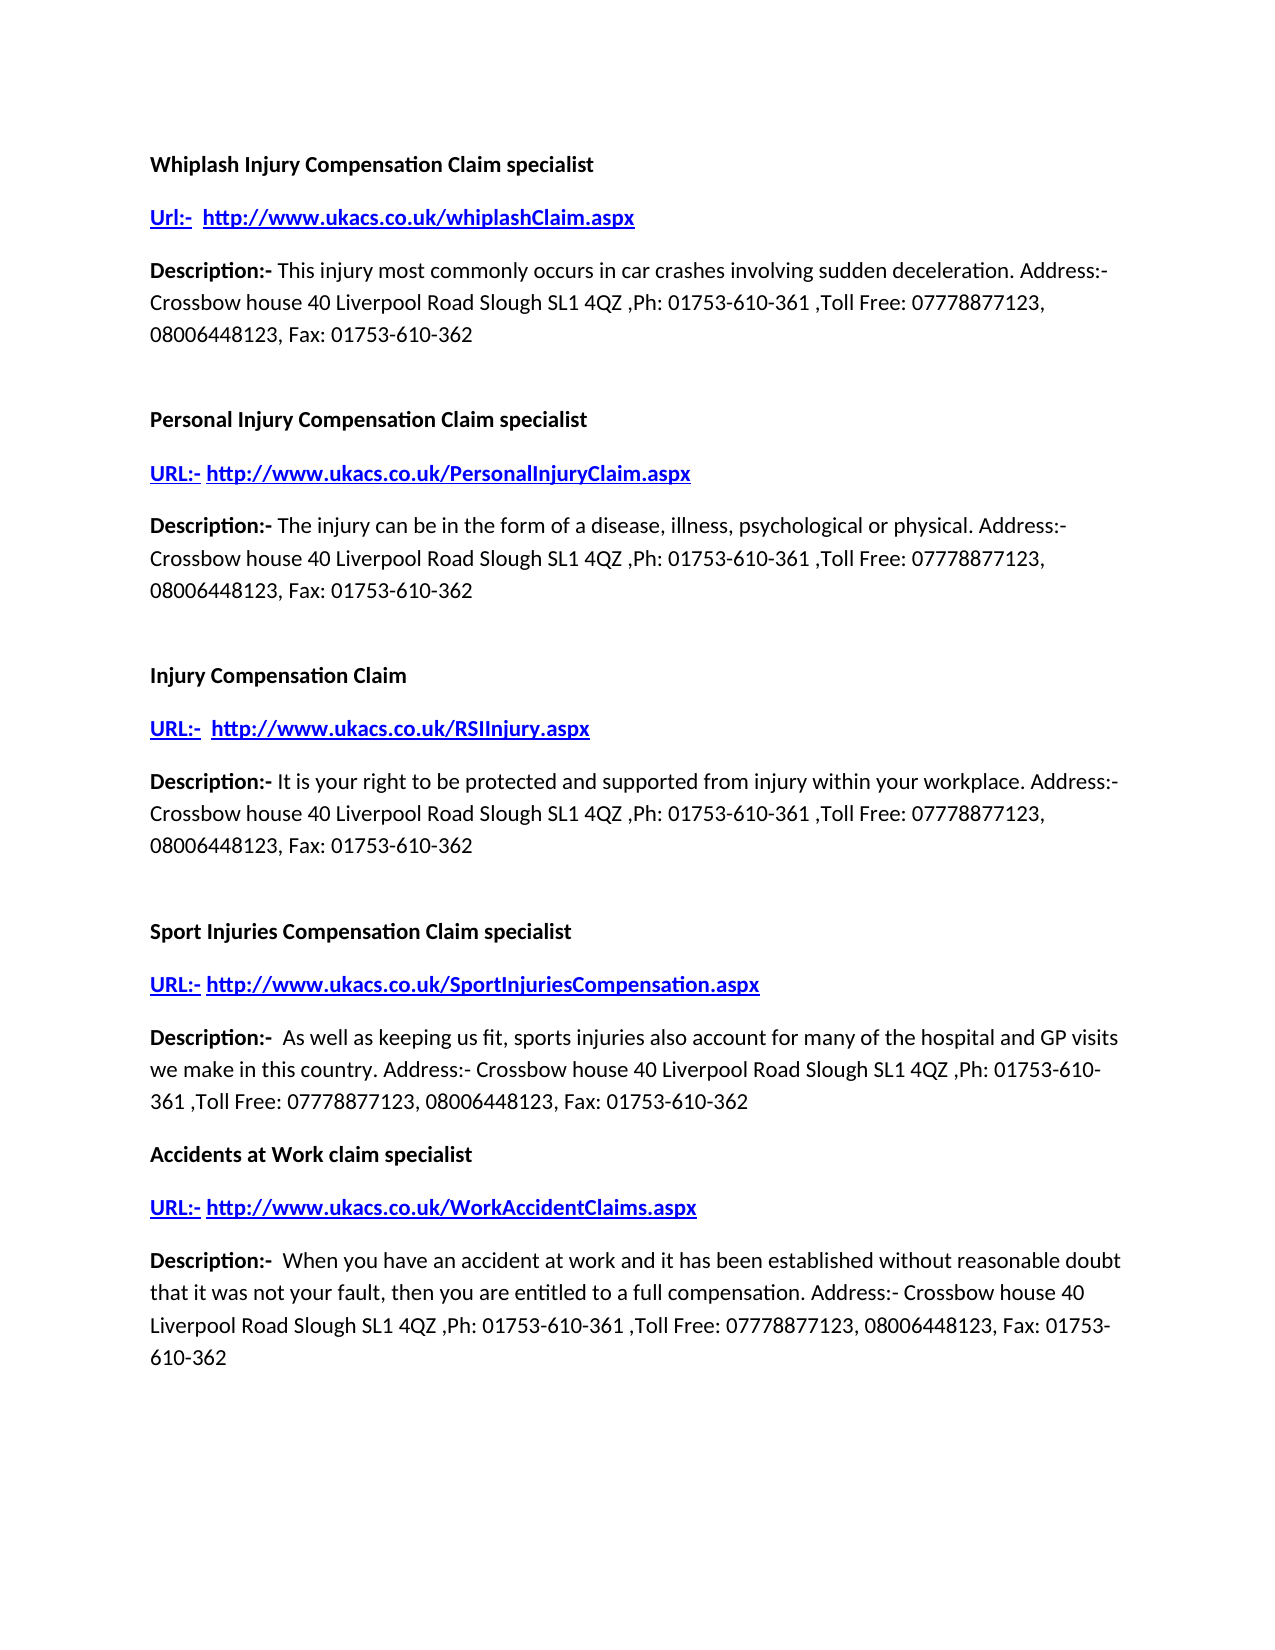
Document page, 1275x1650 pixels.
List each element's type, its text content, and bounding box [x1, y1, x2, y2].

text Personal Injury Compensation Claim specialist [150, 406, 1125, 434]
text Url:- http://www.ukacs.co.uk/whiplashClaim.aspx [150, 203, 1125, 231]
text URL:- http://www.ukacs.co.uk/WorkAccidentClaims.aspx [150, 1193, 1125, 1221]
text Description:- It is your right to be protected and supported from injury within your workplace. Address:- Crossbow house 40 Liverpool Road Slough SL1 4QZ ,Ph: 01753-610-361 ,Toll Free: 07778877123, 08006448123, Fax: 01753-610-362 [150, 767, 1125, 892]
text Description:- The injury can be in the form of a disease, illness, psychological or physical. Address:- Crossbow house 40 Liverpool Road Slough SL1 4QZ ,Ph: 01753-610-361 ,Toll Free: 07778877123, 08006448123, Fax: 01753-610-362 [150, 512, 1125, 636]
text Injury Compensation Claim [150, 661, 1125, 689]
text URL:- http://www.ukacs.co.uk/RSIInjury.aspx [150, 714, 1125, 742]
text Whiplash Injury Compensation Claim specialist [150, 150, 1125, 178]
text URL:- http://www.ukacs.co.uk/SportInjuriesCompensation.aspx [150, 970, 1125, 998]
text URL:- http://www.ukacs.co.uk/PersonalInjuryClaim.aspx [150, 459, 1125, 487]
text Description:- This injury most commonly occurs in car crashes involving sudden deceleration. Address:- Crossbow house 40 Liverpool Road Slough SL1 4QZ ,Ph: 01753-610-361 ,Toll Free: 07778877123, 08006448123, Fax: 01753-610-362 [150, 256, 1125, 381]
text Accidents at Work claim specialist [150, 1140, 1125, 1168]
text Description:- When you have an accident at work and it has been established without reasonable doubt that it was not your fault, then you are entitled to a full compensation. Address:- Crossbow house 40 Liverpool Road Slough SL1 4QZ ,Ph: 01753-610-361 ,Toll Free: 07778877123, 08006448123, Fax: 01753-610-362 [150, 1246, 1125, 1371]
text Description:- As well as keeping us fit, sports injuries also account for many of the hospital and GP visits we make in this country. Address:- Crossbow house 40 Liverpool Road Slough SL1 4QZ ,Ph: 01753-610-361 ,Toll Free: 07778877123, 08006448123, Fax: 01753-610-362 [150, 1023, 1125, 1115]
text Sport Injuries Compensation Claim specialist [150, 917, 1125, 945]
